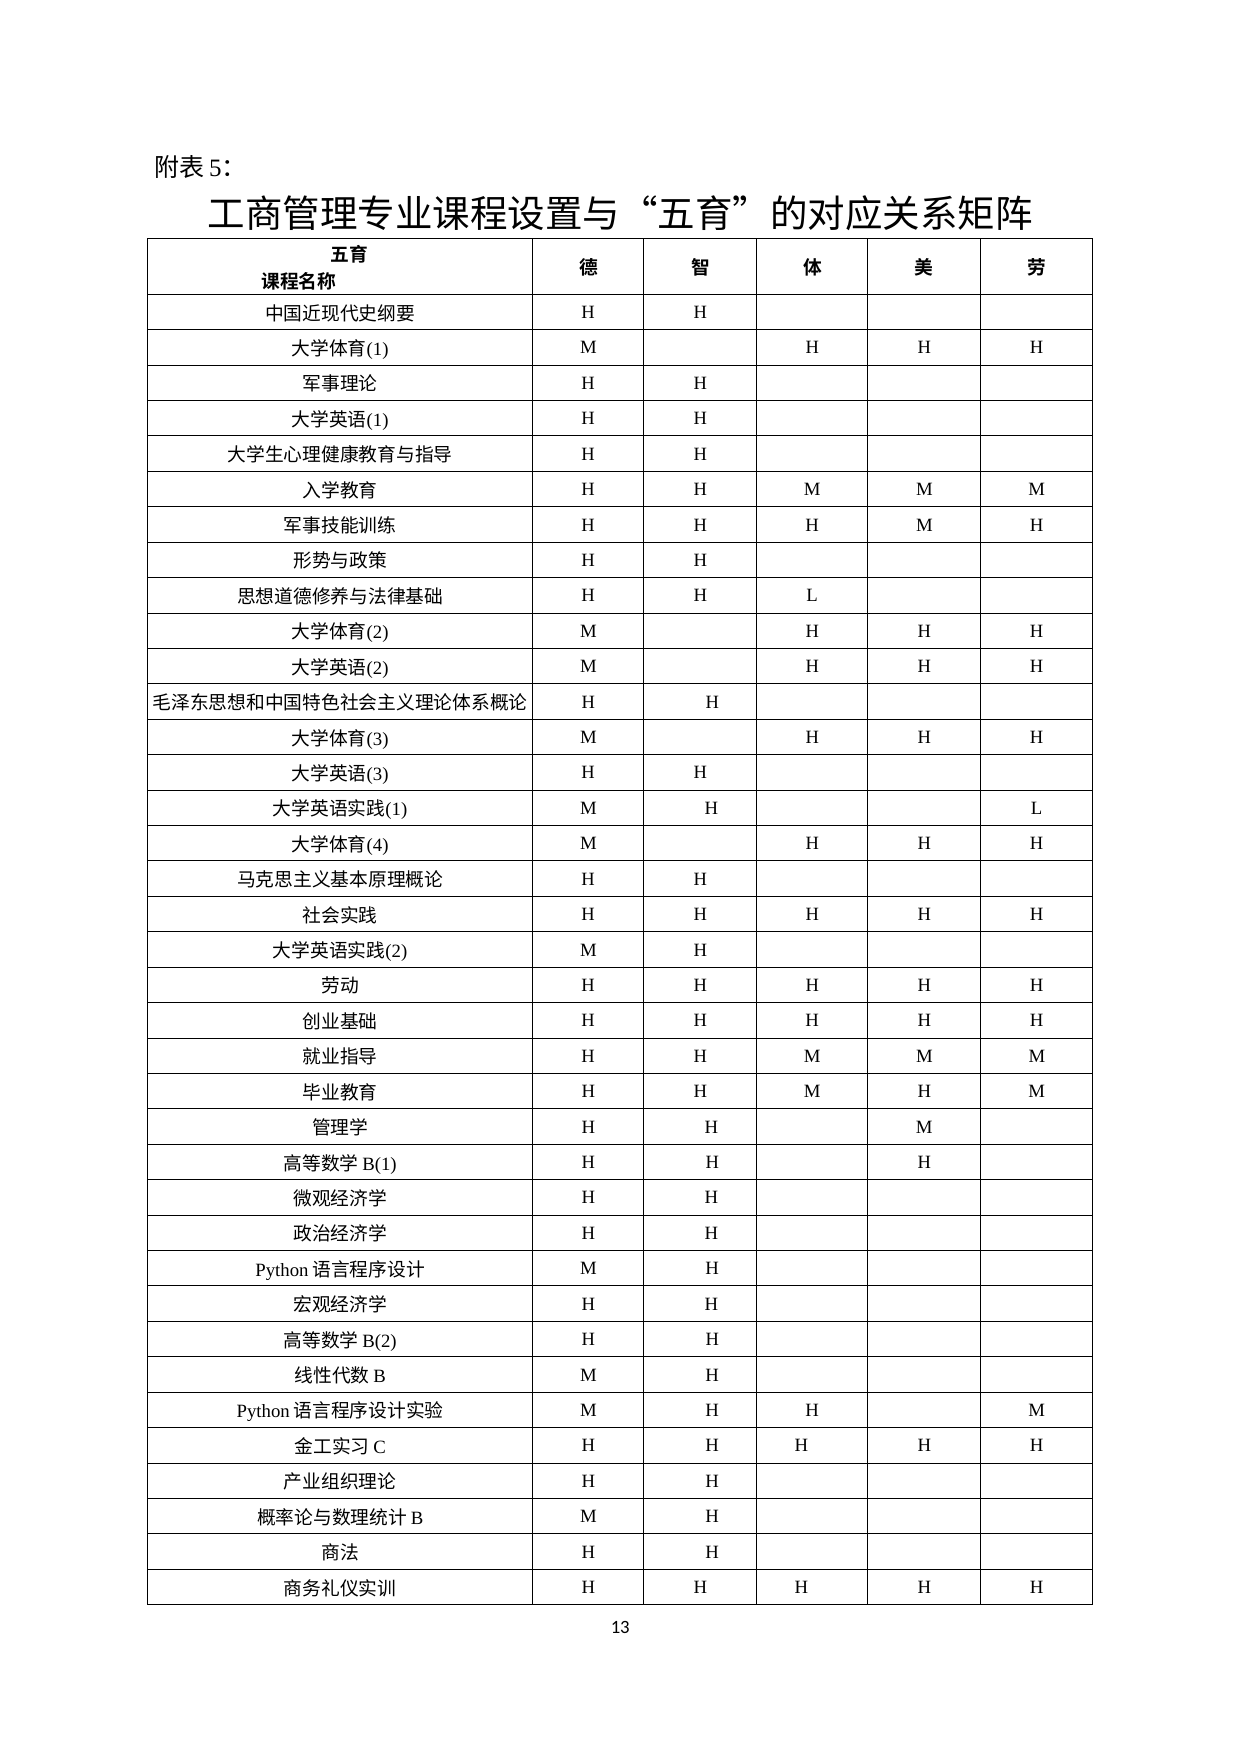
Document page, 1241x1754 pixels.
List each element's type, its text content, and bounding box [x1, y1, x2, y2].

table_cell M [533, 791, 643, 825]
table_cell H [644, 755, 756, 789]
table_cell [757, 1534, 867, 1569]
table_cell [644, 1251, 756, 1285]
table_cell H [981, 826, 1092, 860]
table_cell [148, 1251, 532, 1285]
table_cell [644, 720, 756, 754]
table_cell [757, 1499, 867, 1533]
text 附表5： [148, 148, 1092, 184]
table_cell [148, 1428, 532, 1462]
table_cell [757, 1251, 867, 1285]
table_cell H [981, 614, 1092, 648]
table_cell [981, 366, 1092, 400]
table_cell 大学英语(2) [148, 649, 532, 683]
table_cell H [533, 861, 643, 896]
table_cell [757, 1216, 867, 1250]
table_cell M [868, 472, 980, 506]
table_cell [757, 543, 867, 577]
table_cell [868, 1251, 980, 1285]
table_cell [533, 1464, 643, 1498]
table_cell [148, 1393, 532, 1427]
table_cell [981, 543, 1092, 577]
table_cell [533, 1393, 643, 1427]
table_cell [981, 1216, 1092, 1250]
table_cell [868, 578, 980, 612]
table_cell [868, 401, 980, 435]
table_cell 劳动 [148, 968, 532, 1002]
table_cell H [533, 1003, 643, 1037]
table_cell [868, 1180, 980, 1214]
table_cell M [533, 826, 643, 860]
table_cell 马克思主义基本原理概论 [148, 861, 532, 896]
table_cell [757, 932, 867, 967]
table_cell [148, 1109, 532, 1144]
table_cell 创业基础 [148, 1003, 532, 1037]
table_cell H [981, 897, 1092, 931]
table_cell [981, 932, 1092, 967]
table_cell [757, 295, 867, 329]
table_cell H [757, 330, 867, 364]
table_cell H [757, 614, 867, 648]
table_cell H [533, 543, 643, 577]
table_cell M [757, 1074, 867, 1108]
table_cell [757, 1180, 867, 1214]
table_cell H [533, 507, 643, 542]
table_cell [757, 366, 867, 400]
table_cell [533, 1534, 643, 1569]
table_cell 就业指导 [148, 1039, 532, 1073]
table_cell M [757, 1039, 867, 1073]
table_cell H [757, 968, 867, 1002]
table_cell H [868, 720, 980, 754]
table_cell H [757, 720, 867, 754]
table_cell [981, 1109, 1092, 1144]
table_cell H [533, 401, 643, 435]
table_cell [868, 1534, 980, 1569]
table_cell H [644, 472, 756, 506]
table_cell H [533, 472, 643, 506]
table_cell 大学生心理健康教育与指导 [148, 436, 532, 471]
table_cell [981, 684, 1092, 719]
table_cell H [981, 720, 1092, 754]
table_cell H [868, 1003, 980, 1037]
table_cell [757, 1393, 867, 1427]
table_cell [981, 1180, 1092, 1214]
table_cell H [644, 543, 756, 577]
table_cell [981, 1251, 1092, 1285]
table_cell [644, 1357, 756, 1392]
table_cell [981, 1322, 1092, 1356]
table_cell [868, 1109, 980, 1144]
table_cell M [533, 720, 643, 754]
table_cell H [644, 968, 756, 1002]
table_cell H [644, 932, 756, 967]
table_cell 大学体育(3) [148, 720, 532, 754]
table_cell H [644, 791, 756, 825]
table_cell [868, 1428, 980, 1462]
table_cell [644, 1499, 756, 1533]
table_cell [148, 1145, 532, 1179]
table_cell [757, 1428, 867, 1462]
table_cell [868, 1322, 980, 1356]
table_cell M [868, 1039, 980, 1073]
table_cell H [644, 401, 756, 435]
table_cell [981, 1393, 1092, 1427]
text 工商管理专业课程设置与“五育”的对应关系矩阵 [148, 184, 1092, 238]
table_cell [868, 861, 980, 896]
table_cell H [644, 897, 756, 931]
table_cell 毛泽东思想和中国特色社会主义理论体系概论 [148, 684, 532, 719]
table_cell 大学英语(3) [148, 755, 532, 789]
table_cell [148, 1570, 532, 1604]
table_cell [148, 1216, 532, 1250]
table_cell [757, 684, 867, 719]
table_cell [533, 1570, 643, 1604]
table_cell 入学教育 [148, 472, 532, 506]
table_cell [868, 295, 980, 329]
table_cell [981, 755, 1092, 789]
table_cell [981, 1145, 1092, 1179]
table_cell [868, 436, 980, 471]
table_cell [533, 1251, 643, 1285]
table_cell 大学英语(1) [148, 401, 532, 435]
table_cell [868, 366, 980, 400]
table_cell H [644, 684, 756, 719]
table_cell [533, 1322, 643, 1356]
table_cell H [533, 366, 643, 400]
table_cell H [533, 295, 643, 329]
table_cell H [644, 295, 756, 329]
table_cell [757, 401, 867, 435]
table_cell M [533, 614, 643, 648]
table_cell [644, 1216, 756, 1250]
table_cell 毕业教育 [148, 1074, 532, 1108]
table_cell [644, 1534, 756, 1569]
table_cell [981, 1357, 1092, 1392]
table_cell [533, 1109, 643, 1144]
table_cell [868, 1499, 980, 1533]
table_cell [757, 755, 867, 789]
table_cell 军事技能训练 [148, 507, 532, 542]
table_cell 大学英语实践(1) [148, 791, 532, 825]
table_cell H [533, 578, 643, 612]
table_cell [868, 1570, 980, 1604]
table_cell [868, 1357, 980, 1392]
table_cell H [868, 826, 980, 860]
table_cell H [757, 897, 867, 931]
table_cell M [868, 507, 980, 542]
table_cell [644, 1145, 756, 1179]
table_cell [868, 755, 980, 789]
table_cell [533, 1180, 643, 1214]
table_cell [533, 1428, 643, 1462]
table_cell 大学英语实践(2) [148, 932, 532, 967]
table_cell M [533, 330, 643, 364]
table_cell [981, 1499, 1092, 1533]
table_cell H [981, 1003, 1092, 1037]
table_cell H [644, 1074, 756, 1108]
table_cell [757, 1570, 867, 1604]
table_cell 大学体育(2) [148, 614, 532, 648]
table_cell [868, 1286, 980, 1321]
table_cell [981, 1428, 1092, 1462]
table_cell H [644, 436, 756, 471]
table_cell H [533, 684, 643, 719]
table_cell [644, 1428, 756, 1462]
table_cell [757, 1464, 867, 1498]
table_cell [981, 401, 1092, 435]
table_cell [757, 436, 867, 471]
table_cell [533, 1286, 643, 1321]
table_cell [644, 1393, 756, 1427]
table_cell H [757, 1003, 867, 1037]
table_cell H [981, 507, 1092, 542]
table_header 五育 课程名称 [148, 239, 532, 294]
table_cell H [533, 436, 643, 471]
table_cell H [868, 649, 980, 683]
table_header 体 [757, 239, 867, 294]
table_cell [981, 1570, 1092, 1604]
table_cell H [644, 1003, 756, 1037]
table_cell 军事理论 [148, 366, 532, 400]
table_cell [981, 295, 1092, 329]
table_cell 中国近现代史纲要 [148, 295, 532, 329]
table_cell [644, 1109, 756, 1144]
table_cell H [868, 968, 980, 1002]
table_cell 大学体育(4) [148, 826, 532, 860]
table_cell [868, 791, 980, 825]
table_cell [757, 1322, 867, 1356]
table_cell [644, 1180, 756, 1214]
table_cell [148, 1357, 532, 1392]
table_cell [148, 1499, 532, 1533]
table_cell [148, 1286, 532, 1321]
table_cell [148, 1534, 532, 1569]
table_cell H [644, 507, 756, 542]
table_header 德 [533, 239, 643, 294]
table_cell [868, 684, 980, 719]
table_cell H [981, 330, 1092, 364]
table_cell 社会实践 [148, 897, 532, 931]
table_header 智 [644, 239, 756, 294]
table_cell L [757, 578, 867, 612]
table_cell H [757, 826, 867, 860]
table_header 劳 [981, 239, 1092, 294]
table_cell H [981, 968, 1092, 1002]
table_cell 思想道德修养与法律基础 [148, 578, 532, 612]
table_cell H [644, 861, 756, 896]
table_cell 大学体育(1) [148, 330, 532, 364]
table_cell H [644, 1039, 756, 1073]
table_cell [644, 614, 756, 648]
table_cell [868, 543, 980, 577]
table_cell H [533, 897, 643, 931]
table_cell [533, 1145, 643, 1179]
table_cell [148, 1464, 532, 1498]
table_cell 形势与政策 [148, 543, 532, 577]
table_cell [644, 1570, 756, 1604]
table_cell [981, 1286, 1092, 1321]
table_cell H [533, 968, 643, 1002]
table_cell H [868, 897, 980, 931]
table_cell L [981, 791, 1092, 825]
table_cell H [644, 578, 756, 612]
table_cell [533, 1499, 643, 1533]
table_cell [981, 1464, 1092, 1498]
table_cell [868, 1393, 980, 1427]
table_cell M [533, 649, 643, 683]
table_cell M [981, 472, 1092, 506]
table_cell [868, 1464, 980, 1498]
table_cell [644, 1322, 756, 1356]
table_cell H [533, 1074, 643, 1108]
table_cell [981, 861, 1092, 896]
table_cell [644, 649, 756, 683]
table_cell [868, 932, 980, 967]
table_cell H [757, 507, 867, 542]
table_cell [757, 861, 867, 896]
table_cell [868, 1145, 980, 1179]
table_cell M [533, 932, 643, 967]
table_cell [644, 330, 756, 364]
table_cell M [757, 472, 867, 506]
table_cell [981, 436, 1092, 471]
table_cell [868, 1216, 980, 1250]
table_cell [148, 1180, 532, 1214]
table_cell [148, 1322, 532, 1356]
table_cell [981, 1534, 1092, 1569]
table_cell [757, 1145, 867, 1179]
table_cell H [981, 649, 1092, 683]
table_cell M [981, 1039, 1092, 1073]
table_cell [644, 826, 756, 860]
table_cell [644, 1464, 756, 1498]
table_cell H [533, 755, 643, 789]
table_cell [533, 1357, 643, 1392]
table_cell H [757, 649, 867, 683]
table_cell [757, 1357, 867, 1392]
table_cell [757, 791, 867, 825]
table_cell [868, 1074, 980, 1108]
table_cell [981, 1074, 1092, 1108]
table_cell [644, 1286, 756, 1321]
table_cell H [533, 1039, 643, 1073]
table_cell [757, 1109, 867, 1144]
table_cell H [868, 614, 980, 648]
table_cell H [644, 366, 756, 400]
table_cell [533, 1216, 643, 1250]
table_header 美 [868, 239, 980, 294]
table_cell [981, 578, 1092, 612]
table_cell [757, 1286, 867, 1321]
table_cell H [868, 330, 980, 364]
